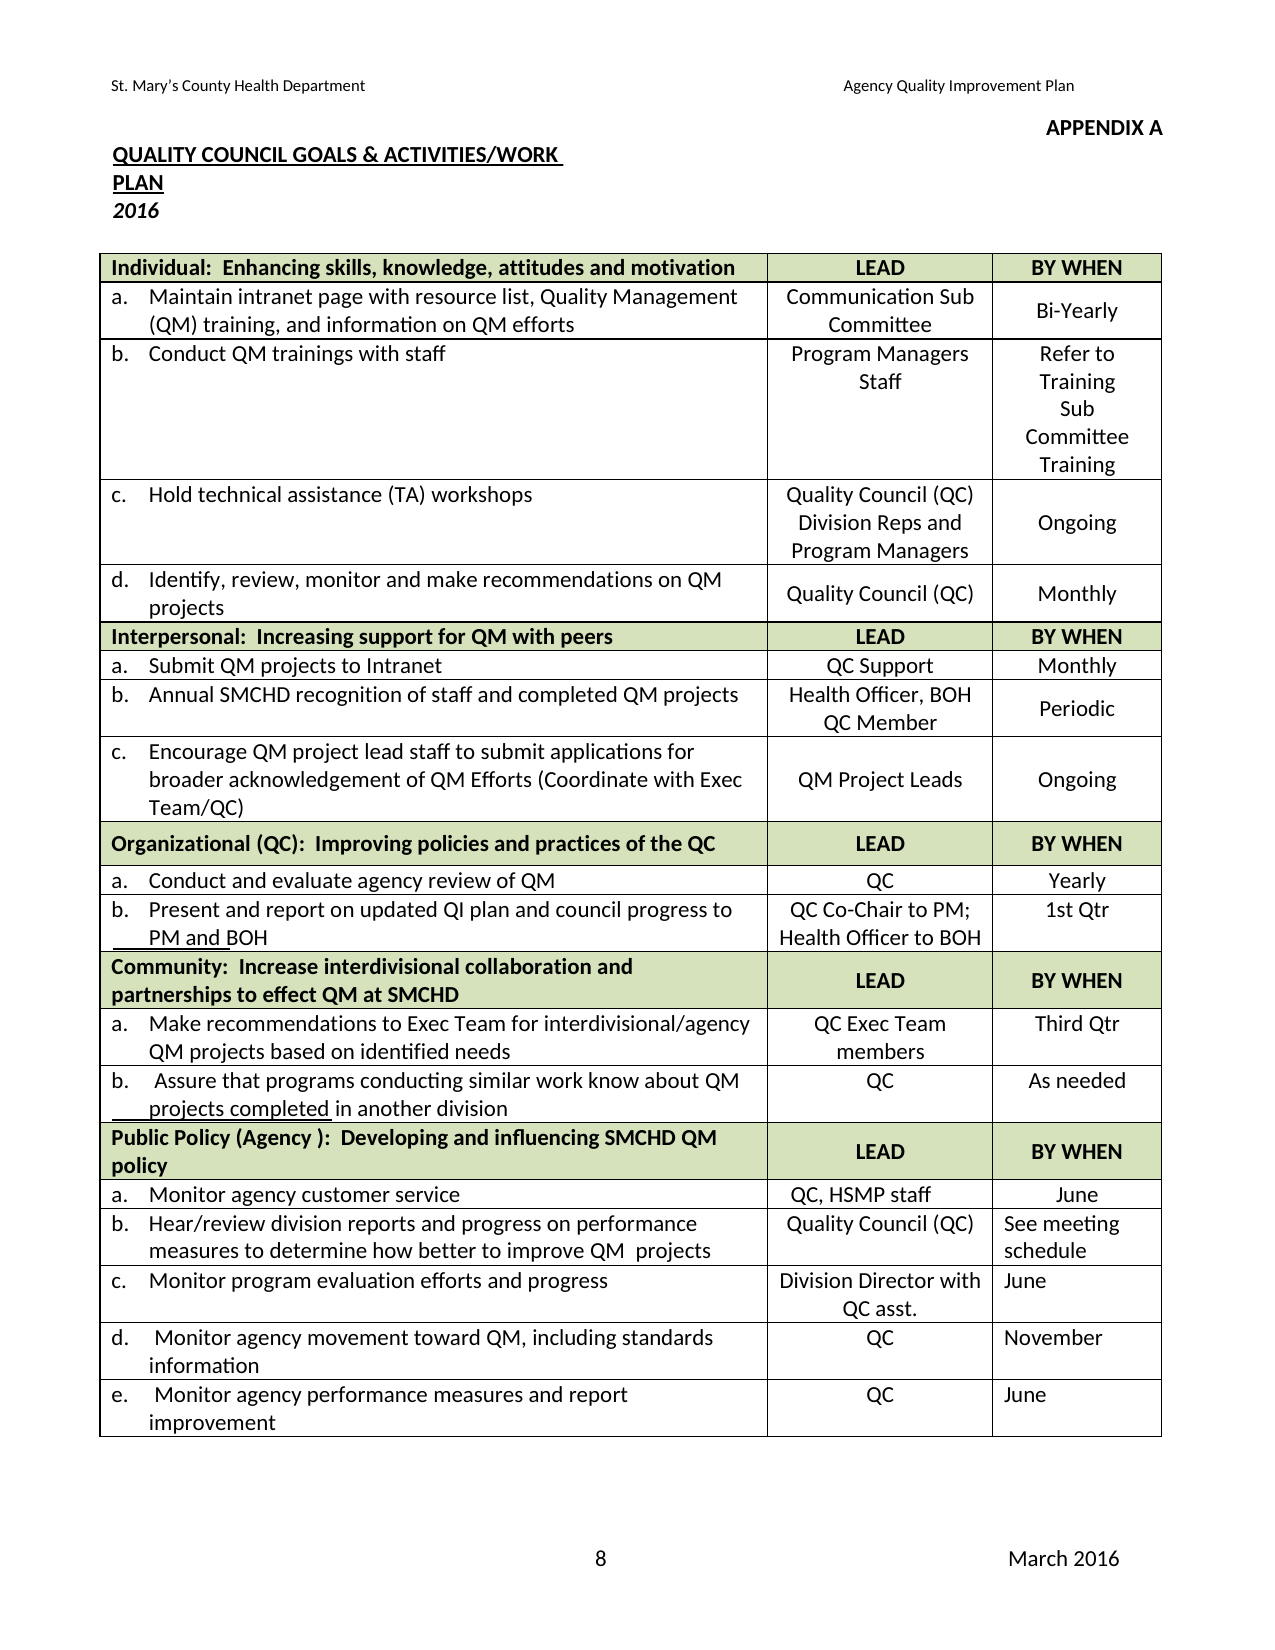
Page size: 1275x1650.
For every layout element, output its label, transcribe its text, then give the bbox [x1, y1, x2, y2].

table_cell Bi-Yearly [993, 283, 1161, 338]
table_cell a. Make recommendations to Exec Team for interdivisional/agency QM projects based on identified needs [101, 1009, 767, 1065]
table_cell BY WHEN [993, 822, 1161, 865]
table_cell a. Maintain intranet page with resource list, Quality Management (QM) training, and information on QM efforts [101, 283, 767, 338]
table_cell c. Encourage QM project lead staff to submit applications for broader acknowledgement of QM Efforts (Coordinate with Exec Team/QC) [101, 737, 767, 821]
table_cell QC [768, 866, 992, 894]
table_cell QC Exec Team members [768, 1009, 992, 1065]
table_cell e. Monitor agency performance measures and report improvement [101, 1380, 767, 1436]
table_cell Health Officer, BOH QC Member [768, 680, 992, 736]
table_cell Quality Council (QC) [768, 1209, 992, 1265]
table_cell BY WHEN [993, 623, 1161, 650]
table_cell June [993, 1266, 1161, 1322]
table_cell QC Co-Chair to PM; Health Officer to BOH [768, 895, 992, 951]
table_cell Interpersonal: Increasing support for QM with peers [101, 623, 767, 650]
table_cell Ongoing [993, 480, 1161, 564]
table_cell Public Policy (Agency ): Developing and influencing SMCHD QM policy [101, 1123, 767, 1179]
table_cell Division Director with QC asst. [768, 1266, 992, 1322]
table_cell BY WHEN [993, 1123, 1161, 1179]
table_cell Yearly [993, 866, 1161, 894]
table_cell b. Assure that programs conducting similar work know about QM projects completed in another division [101, 1066, 767, 1122]
table_cell Quality Council (QC) Division Reps and Program Managers [768, 480, 992, 564]
table_header BY WHEN [993, 254, 1161, 281]
table_cell QM Project Leads [768, 737, 992, 821]
table_cell Refer to Training Sub Committee Training Calendar [993, 340, 1161, 479]
table_cell As needed [993, 1066, 1161, 1122]
table_cell LEAD [768, 952, 992, 1008]
table_cell LEAD [768, 822, 992, 865]
table_cell Organizational (QC): Improving policies and practices of the QC [101, 822, 767, 865]
table_cell a. Monitor agency customer service [101, 1180, 767, 1208]
table_header Individual: Enhancing skills, knowledge, attitudes and motivation [101, 254, 767, 281]
table_cell LEAD [768, 1123, 992, 1179]
table_cell Monthly [993, 651, 1161, 679]
table_cell d. Monitor agency movement toward QM, including standards information [101, 1323, 767, 1379]
table_cell QC Support [768, 651, 992, 679]
table_cell a. Submit QM projects to Intranet [101, 651, 767, 679]
table_cell Communication Sub Committee [768, 283, 992, 338]
table_cell QC [768, 1066, 992, 1122]
text 2016 [112, 196, 613, 224]
table_cell b. Annual SMCHD recognition of staff and completed QM projects [101, 680, 767, 736]
table_cell Monthly [993, 565, 1161, 621]
table_cell b. Conduct QM trainings with staff [101, 340, 767, 479]
table_cell d. Identify, review, monitor and make recommendations on QM projects [101, 565, 767, 621]
table_cell b. Present and report on updated QI plan and council progress to PM and BOH [101, 895, 767, 951]
table_cell Program Managers Staff [768, 340, 992, 479]
table_cell Ongoing [993, 737, 1161, 821]
table_header LEAD [768, 254, 992, 281]
table_cell 1st Qtr [993, 895, 1161, 951]
table_cell Community: Increase interdivisional collaboration and partnerships to effect QM at SMCHD [101, 952, 767, 1008]
table_cell QC [768, 1380, 992, 1436]
table_cell a. Conduct and evaluate agency review of QM [101, 866, 767, 894]
table_cell BY WHEN [993, 952, 1161, 1008]
table_cell QC, HSMP staff [768, 1180, 992, 1208]
subtitle QUALITY COUNCIL GOALS & ACTIVITIES/WORK PLAN [112, 140, 613, 196]
table_cell b. Hear/review division reports and progress on performance measures to determine how better to improve QM projects [101, 1209, 767, 1265]
table_cell See meeting schedule [993, 1209, 1161, 1265]
table_cell c. Monitor program evaluation efforts and progress [101, 1266, 767, 1322]
table_cell LEAD [768, 623, 992, 650]
table_cell June [993, 1380, 1161, 1436]
table_cell Quality Council (QC) [768, 565, 992, 621]
subtitle APPENDIX A [1046, 113, 1175, 141]
table_cell c. Hold technical assistance (TA) workshops [101, 480, 767, 564]
table_cell Third Qtr [993, 1009, 1161, 1065]
table_cell Periodic [993, 680, 1161, 736]
table_cell November [993, 1323, 1161, 1379]
table_cell June [993, 1180, 1161, 1208]
table_cell QC [768, 1323, 992, 1379]
